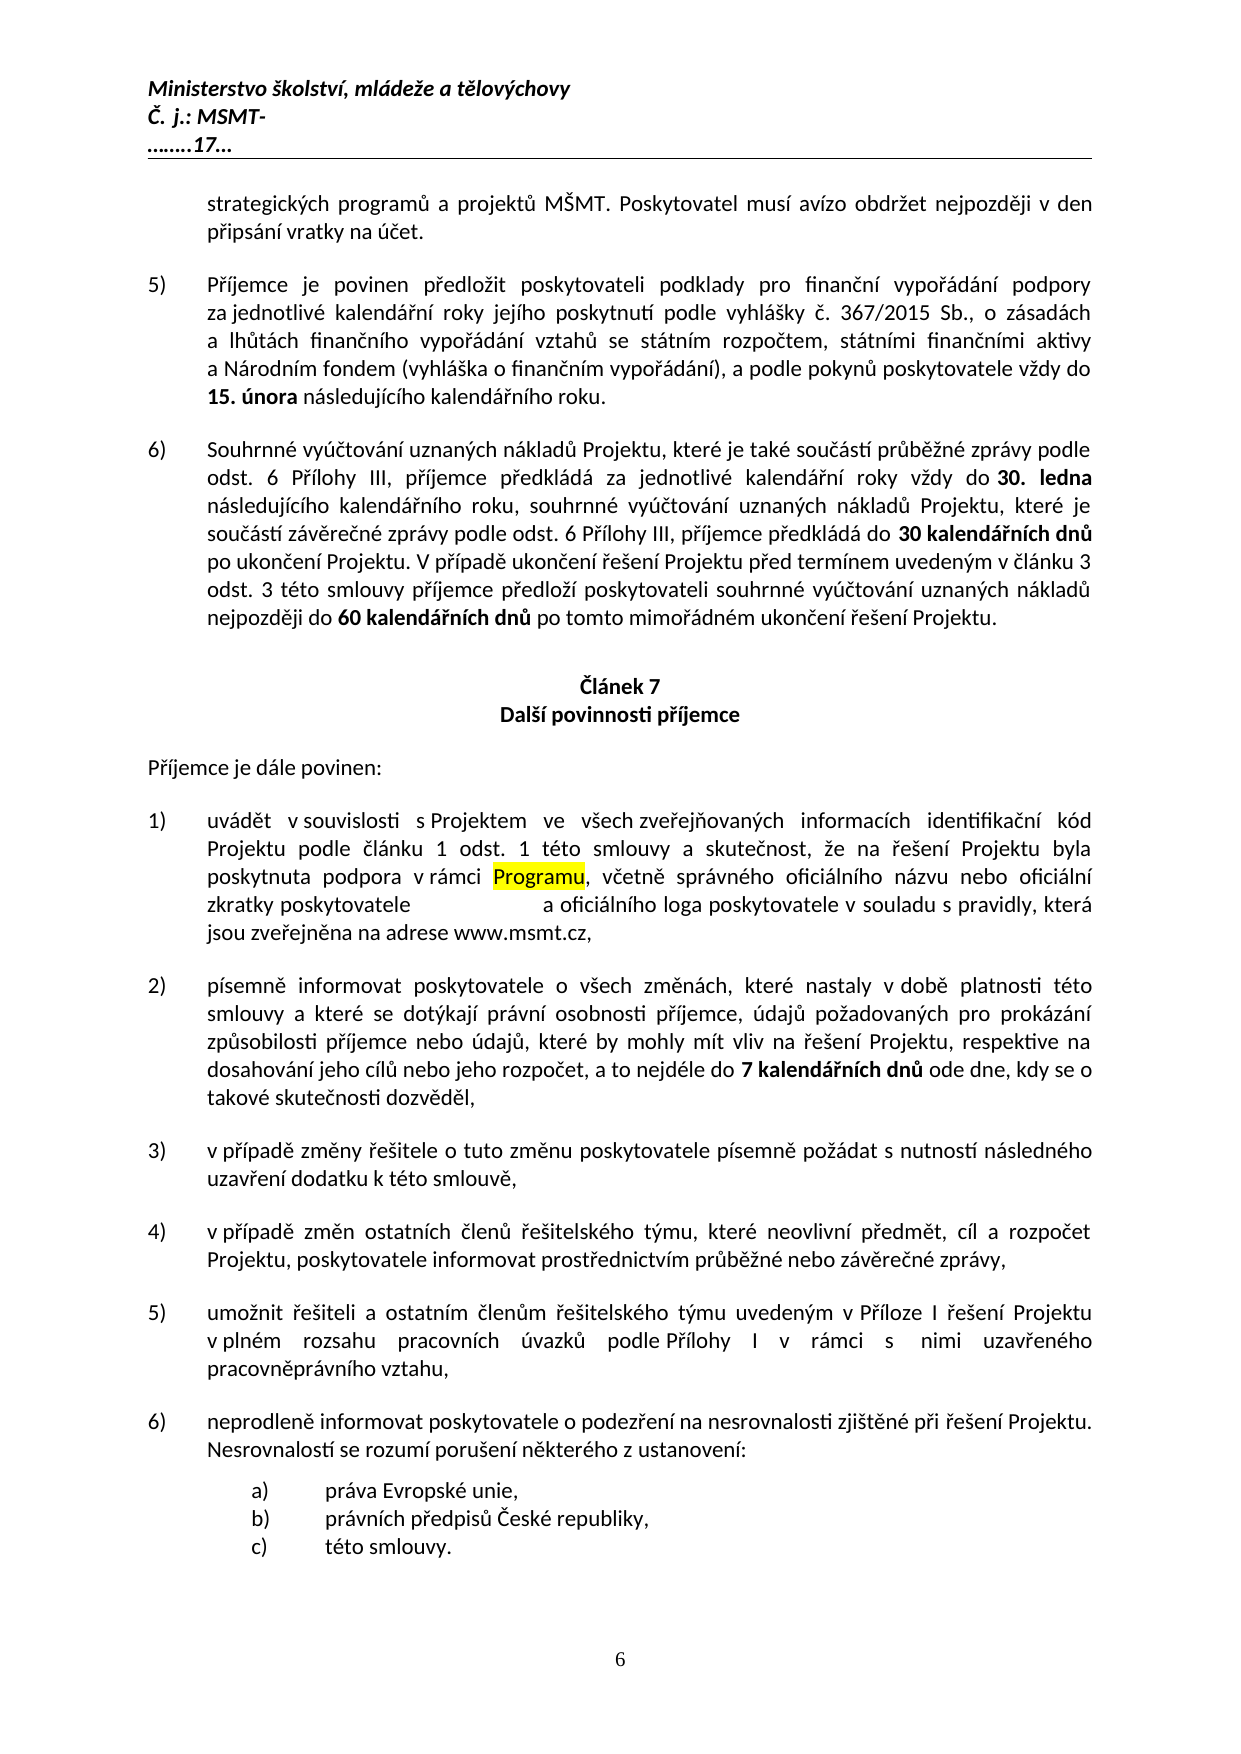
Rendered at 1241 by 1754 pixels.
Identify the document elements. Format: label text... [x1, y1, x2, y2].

list uvádět v souvislosti s Projektem ve všech zveřejňovaných informacích identifikační kód Projektu podle článku 1 odst. 1 této smlouvy a skutečnost, že na řešení Projektu byla poskytnuta podpora v rámci Programu, včetně správného oficiálního názvu nebo oficiální zkratky poskytovatele a oficiálního loga poskytovatele v souladu s pravidly, která jsou zveřejněna na adrese www.msmt.cz, [148, 806, 1092, 946]
text Další povinnosti příjemce [148, 700, 1092, 728]
list Souhrnné vyúčtování uznaných nákladů Projektu, které je také součástí průběžné zprávy podle odst. 6 Přílohy III, příjemce předkládá za jednotlivé kalendářní roky vždy do 30. ledna následujícího kalendářního roku, souhrnné vyúčtování uznaných nákladů Projektu, které je součástí závěrečné zprávy podle odst. 6 Přílohy III, příjemce předkládá do 30 kalendářních dnů po ukončení Projektu. V případě ukončení řešení Projektu před termínem uvedeným v článku 3 odst. 3 této smlouvy příjemce předloží poskytovateli souhrnné vyúčtování uznaných nákladů nejpozději do 60 kalendářních dnů po tomto mimořádném ukončení řešení Projektu. [148, 435, 1092, 631]
list písemně informovat poskytovatele o všech změnách, které nastaly v době platnosti této smlouvy a které se dotýkají právní osobnosti příjemce, údajů požadovaných pro prokázání způsobilosti příjemce nebo údajů, které by mohly mít vliv na řešení Projektu, respektive na dosahování jeho cílů nebo jeho rozpočet, a to nejdéle do 7 kalendářních dnů ode dne, kdy se o takové skutečnosti dozvěděl, [148, 971, 1092, 1111]
list umožnit řešiteli a ostatním členům řešitelského týmu uvedeným v Příloze I řešení Projektu v plném rozsahu pracovních úvazků podle Přílohy I v rámci s nimi uzavřeného pracovněprávního vztahu, [148, 1298, 1092, 1382]
text Příjemce je dále povinen: [148, 753, 1092, 781]
list Příjemce je povinen předložit poskytovateli podklady pro finanční vypořádání podpory za jednotlivé kalendářní roky jejího poskytnutí podle vyhlášky č. 367/2015 Sb., o zásadách a lhůtách finančního vypořádání vztahů se státním rozpočtem, státními finančními aktivy a Národním fondem (vyhláška o finančním vypořádání), a podle pokynů poskytovatele vždy do 15. února následujícího kalendářního roku. [148, 270, 1092, 410]
list právních předpisů České republiky, [221, 1504, 1092, 1532]
list v případě změny řešitele o tuto změnu poskytovatele písemně požádat s nutností následného uzavření dodatku k této smlouvě, [148, 1136, 1092, 1192]
list v případě změn ostatních členů řešitelského týmu, které neovlivní předmět, cíl a rozpočet Projektu, poskytovatele informovat prostřednictvím průběžné nebo závěrečné zprávy, [148, 1217, 1092, 1273]
list práva Evropské unie, [221, 1476, 1092, 1504]
list neprodleně informovat poskytovatele o podezření na nesrovnalosti zjištěné při řešení Projektu. Nesrovnalostí se rozumí porušení některého z ustanovení: [148, 1407, 1092, 1463]
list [148, 189, 1092, 245]
text Článek 7 [148, 672, 1092, 700]
list této smlouvy. [221, 1532, 1092, 1560]
